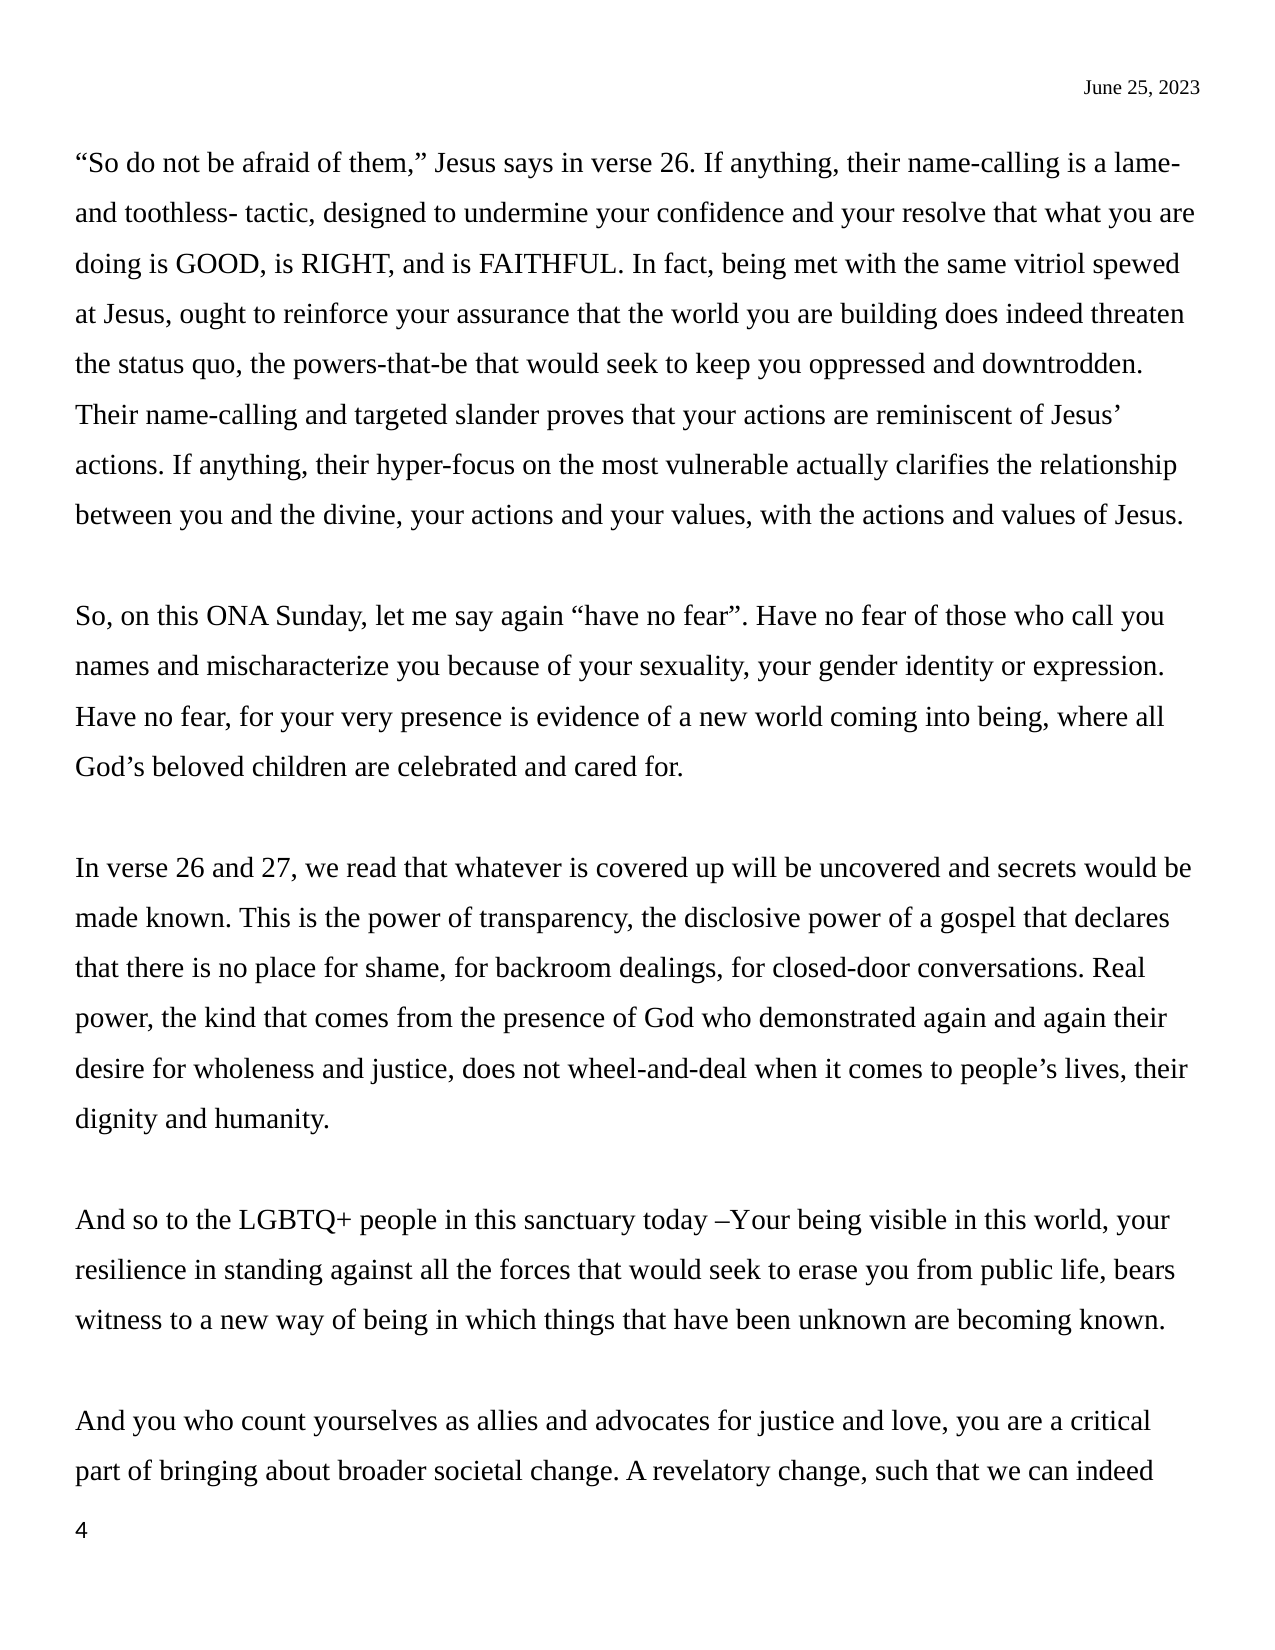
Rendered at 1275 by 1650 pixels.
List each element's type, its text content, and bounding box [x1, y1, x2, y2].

text And so to the LGBTQ+ people in this sanctuary today –Your being visible in this world, your resilience in standing against all the forces that would seek to erase you from public life, bears witness to a new way of being in which things that have been unknown are becoming known. [75, 1202, 1200, 1336]
text “So do not be afraid of them,” Jesus says in verse 26. If anything, their name-calling is a lame- and toothless- tactic, designed to undermine your confidence and your resolve that what you are doing is GOOD, is RIGHT, and is FAITHFUL. In fact, being met with the same vitriol spewed at Jesus, ought to reinforce your assurance that the world you are building does indeed threaten the status quo, the powers-that-be that would seek to keep you oppressed and downtrodden. Their name-calling and targeted slander proves that your actions are reminiscent of Jesus’ actions. If anything, their hyper-focus on the most vulnerable actually clarifies the relationship between you and the divine, your actions and your values, with the actions and values of Jesus. [75, 145, 1200, 531]
text So, on this ONA Sunday, let me say again “have no fear”. Have no fear of those who call you names and mischaracterize you because of your sexuality, your gender identity or expression. Have no fear, for your very presence is evidence of a new world coming into being, where all God’s beloved children are celebrated and cared for. [75, 598, 1200, 783]
text In verse 26 and 27, we read that whatever is covered up will be uncovered and secrets would be made known. This is the power of transparency, the disclosive power of a gospel that declares that there is no place for shame, for backroom dealings, for closed-door conversations. Real power, the kind that comes from the presence of God who demonstrated again and again their desire for wholeness and justice, does not wheel-and-deal when it comes to people’s lives, their dignity and humanity. [75, 850, 1200, 1135]
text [75, 1403, 1200, 1487]
